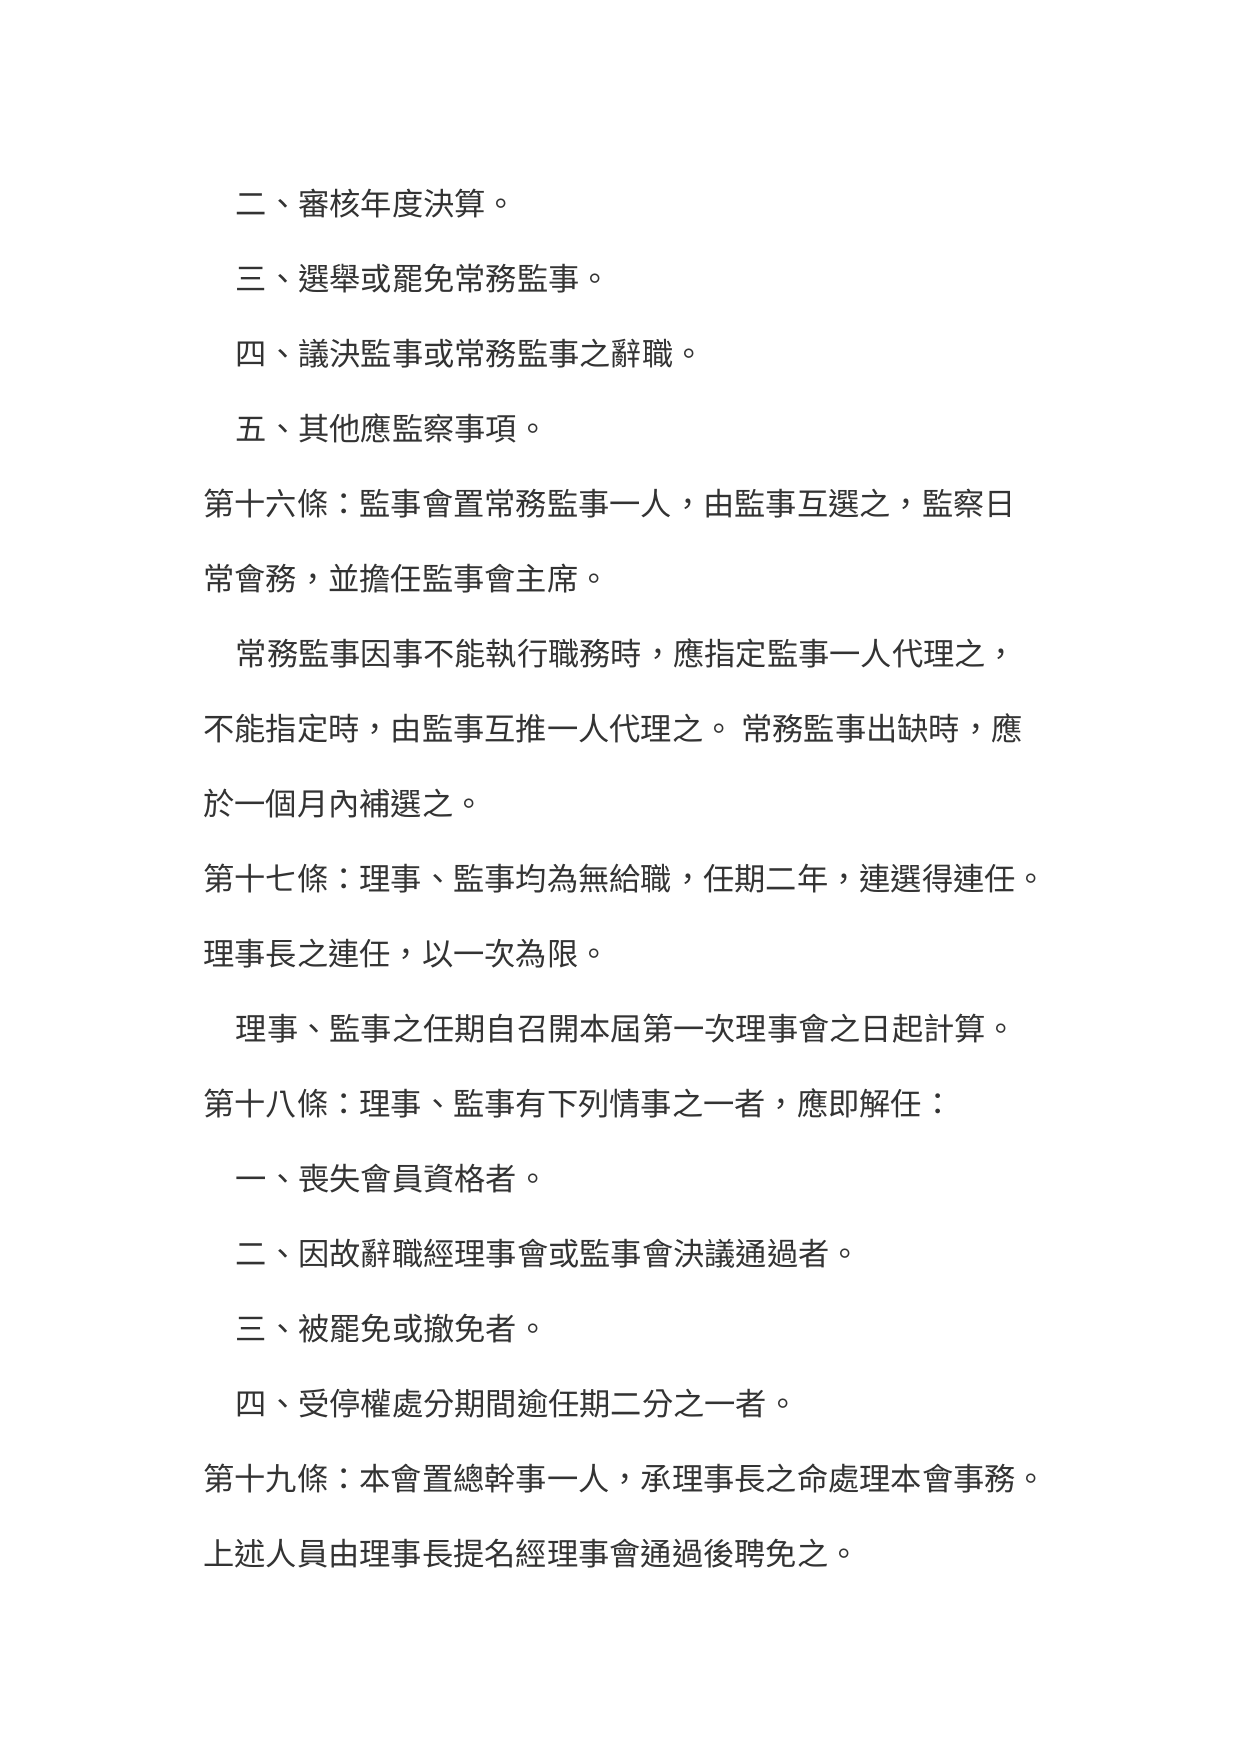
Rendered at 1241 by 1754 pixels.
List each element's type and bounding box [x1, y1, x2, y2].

text [203, 164, 1037, 1589]
